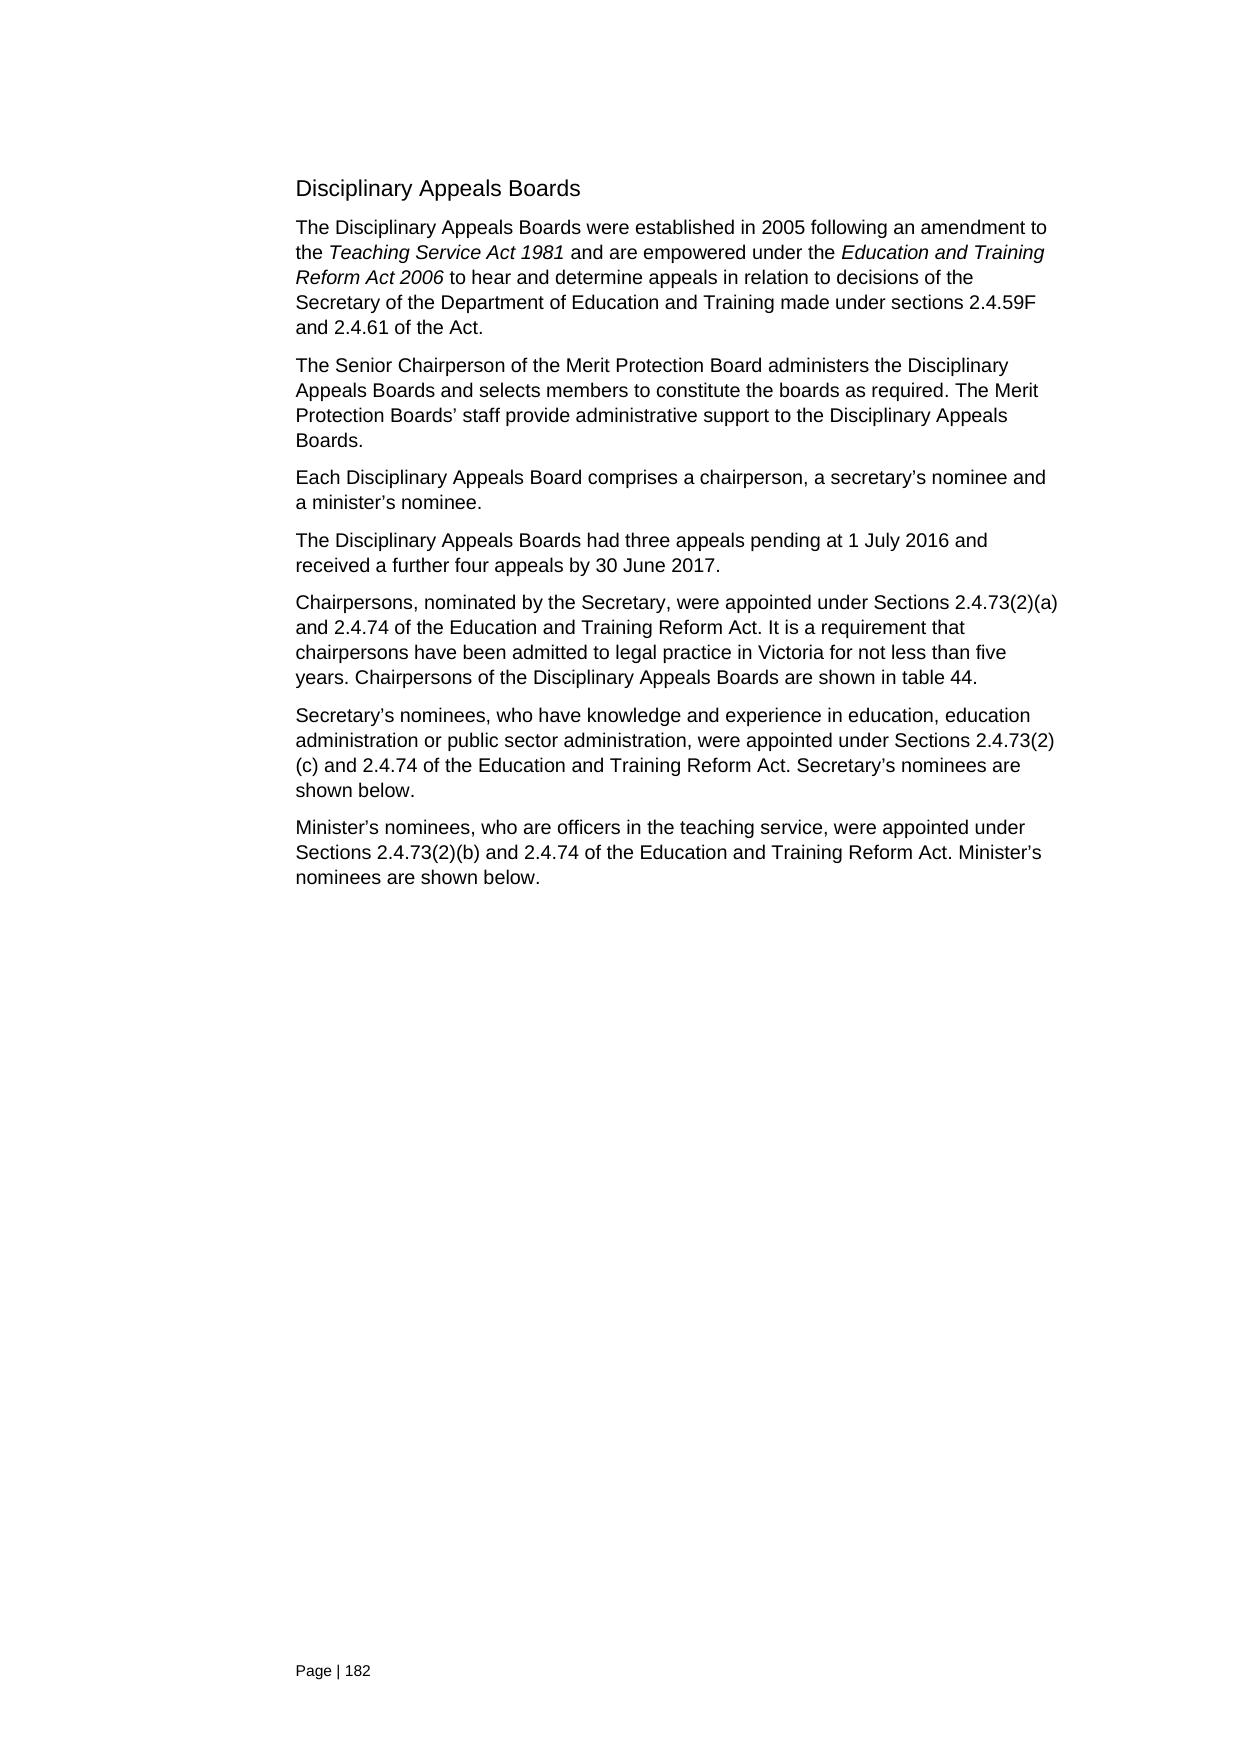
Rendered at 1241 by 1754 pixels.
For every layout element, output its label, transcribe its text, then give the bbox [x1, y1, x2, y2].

text Minister’s nominees, who are officers in the teaching service, were appointed under Sections 2.4.73(2)(b) and 2.4.74 of the Education and Training Reform Act. Minister’s nominees are shown below. [295, 814, 1063, 889]
text Secretary’s nominees, who have knowledge and experience in education, education administration or public sector administration, were appointed under Sections 2.4.73(2)(c) and 2.4.74 of the Education and Training Reform Act. Secretary’s nominees are shown below. [295, 701, 1063, 801]
text The Senior Chairperson of the Merit Protection Board administers the Disciplinary Appeals Boards and selects members to constitute the boards as required. The Merit Protection Boards’ staff provide administrative support to the Disciplinary Appeals Boards. [295, 351, 1063, 451]
text The Disciplinary Appeals Boards had three appeals pending at 1 July 2016 and received a further four appeals by 30 June 2017. [295, 526, 1063, 576]
subtitle Disciplinary Appeals Boards [295, 175, 1063, 201]
text Each Disciplinary Appeals Board comprises a chairperson, a secretary’s nominee and a minister’s nominee. [295, 464, 1063, 514]
text The Disciplinary Appeals Boards were established in 2005 following an amendment to the Teaching Service Act 1981 and are empowered under the Education and Training Reform Act 2006 to hear and determine appeals in relation to decisions of the Secretary of the Department of Education and Training made under sections 2.4.59F and 2.4.61 of the Act. [295, 214, 1063, 339]
text Chairpersons, nominated by the Secretary, were appointed under Sections 2.4.73(2)(a) and 2.4.74 of the Education and Training Reform Act. It is a requirement that chairpersons have been admitted to legal practice in Victoria for not less than five years. Chairpersons of the Disciplinary Appeals Boards are shown in table 44. [295, 589, 1063, 689]
